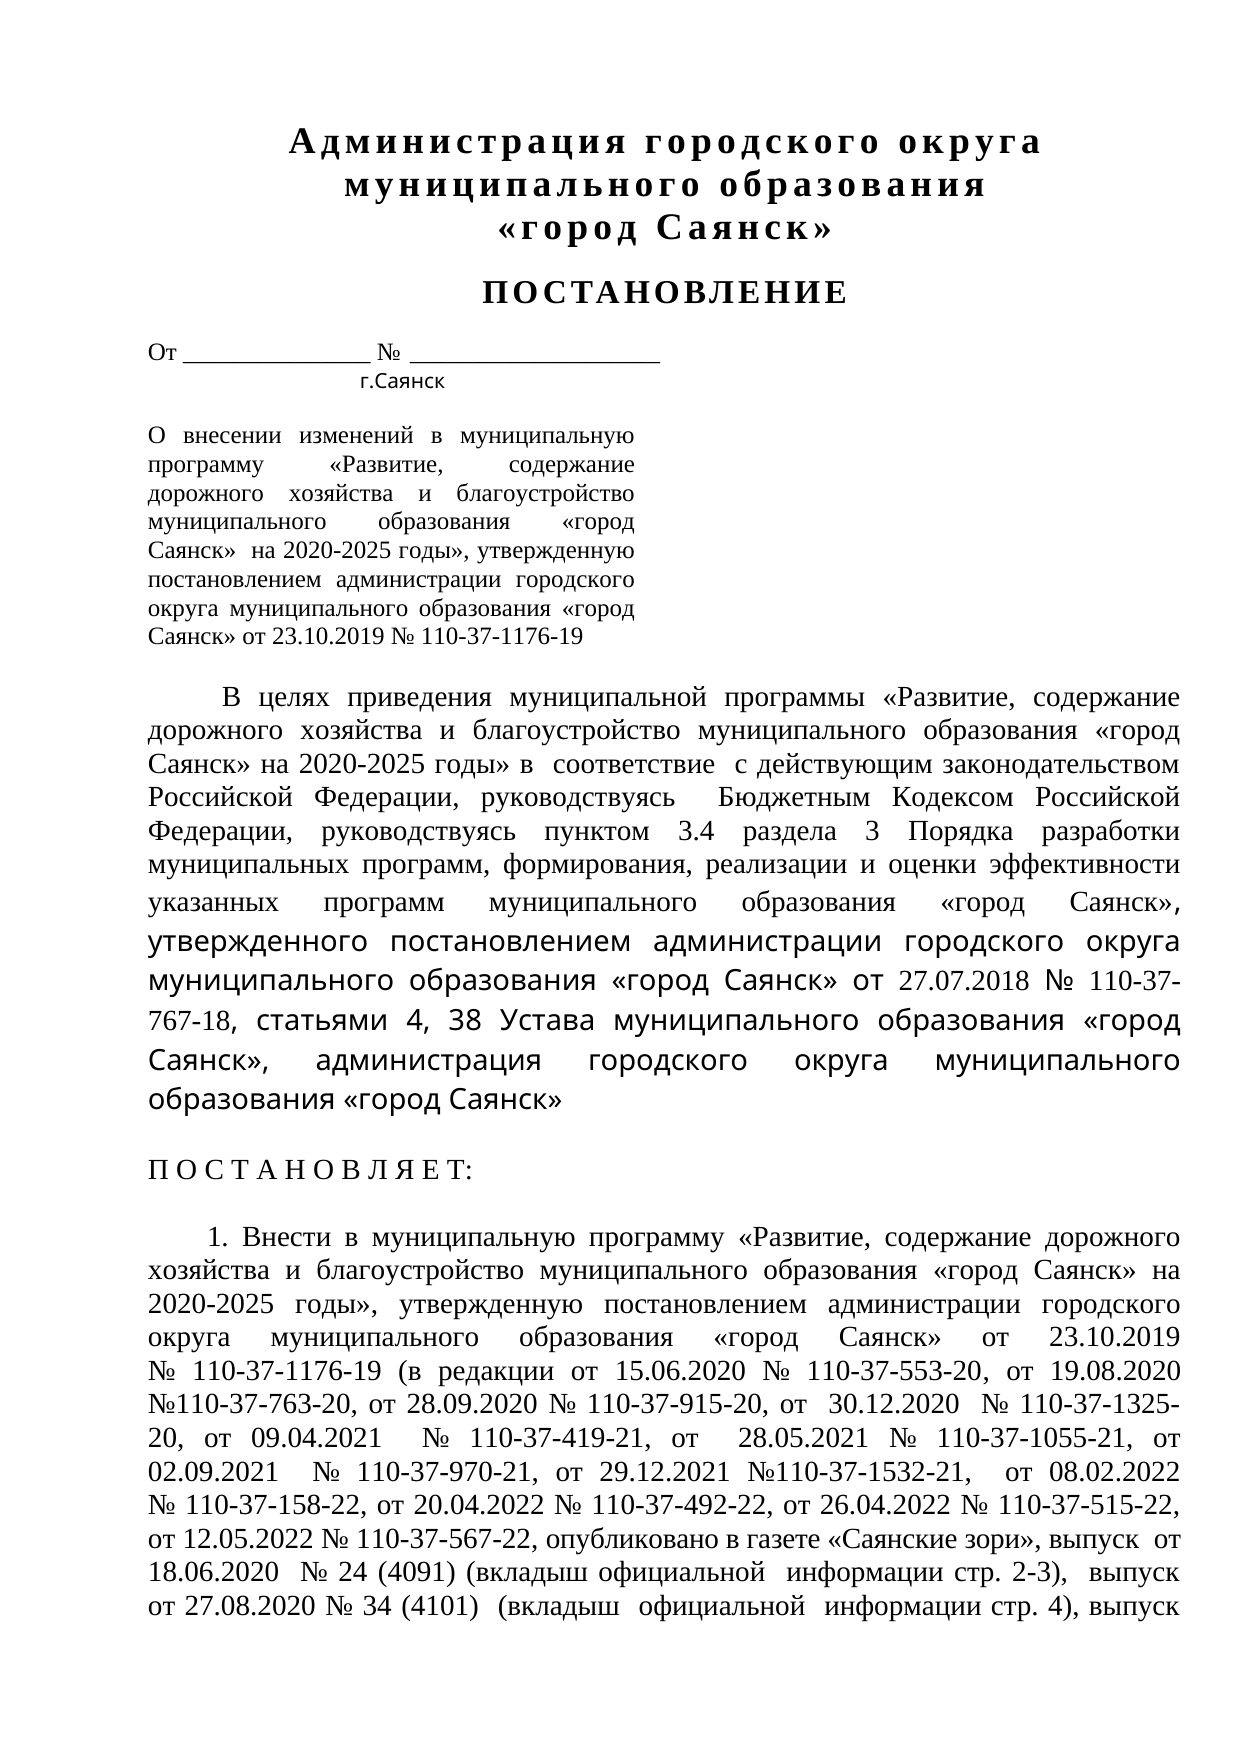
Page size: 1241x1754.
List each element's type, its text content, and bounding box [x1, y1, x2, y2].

subtitle ПОСТАНОВЛЕНИЕ [148, 272, 1181, 311]
text В целях приведения муниципальной программы «Развитие, содержание дорожного хозяйства и благоустройство муниципального образования «город Саянск» на 2020-2025 годы» в соответствие с действующим законодательством Российской Федерации, руководствуясь Бюджетным Кодексом Российской Федерации, руководствуясь пунктом 3.4 раздела 3 Порядка разработки муниципальных программ, формирования, реализации и оценки эффективности указанных программ муниципального образования «город Саянск», утвержденного постановлением администрации городского округа муниципального образования «город Саянск» от 27.07.2018 № 110-37-767-18, статьями 4, 38 Устава муниципального образования «город Саянск», администрация городского округа муниципального образования «город Саянск» [148, 679, 1181, 1118]
title «город Саянск» [148, 204, 1181, 247]
text г.Саянск [148, 366, 1200, 394]
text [148, 1219, 1181, 1621]
text От _______________ № ____________________ [148, 337, 1181, 366]
text О внесении изменений в муниципальную программу «Развитие, содержание дорожного хозяйства и благоустройство муниципального образования «город Саянск» на 2020-2025 годы», утвержденную постановлением администрации городского округа муниципального образования «город Саянск» от 23.10.2019 № 110-37-1176-19 [148, 420, 635, 650]
text П О С Т А Н О В Л Я Е Т: [148, 1152, 1181, 1185]
title Администрация городского округа муниципального образования [148, 118, 1181, 204]
